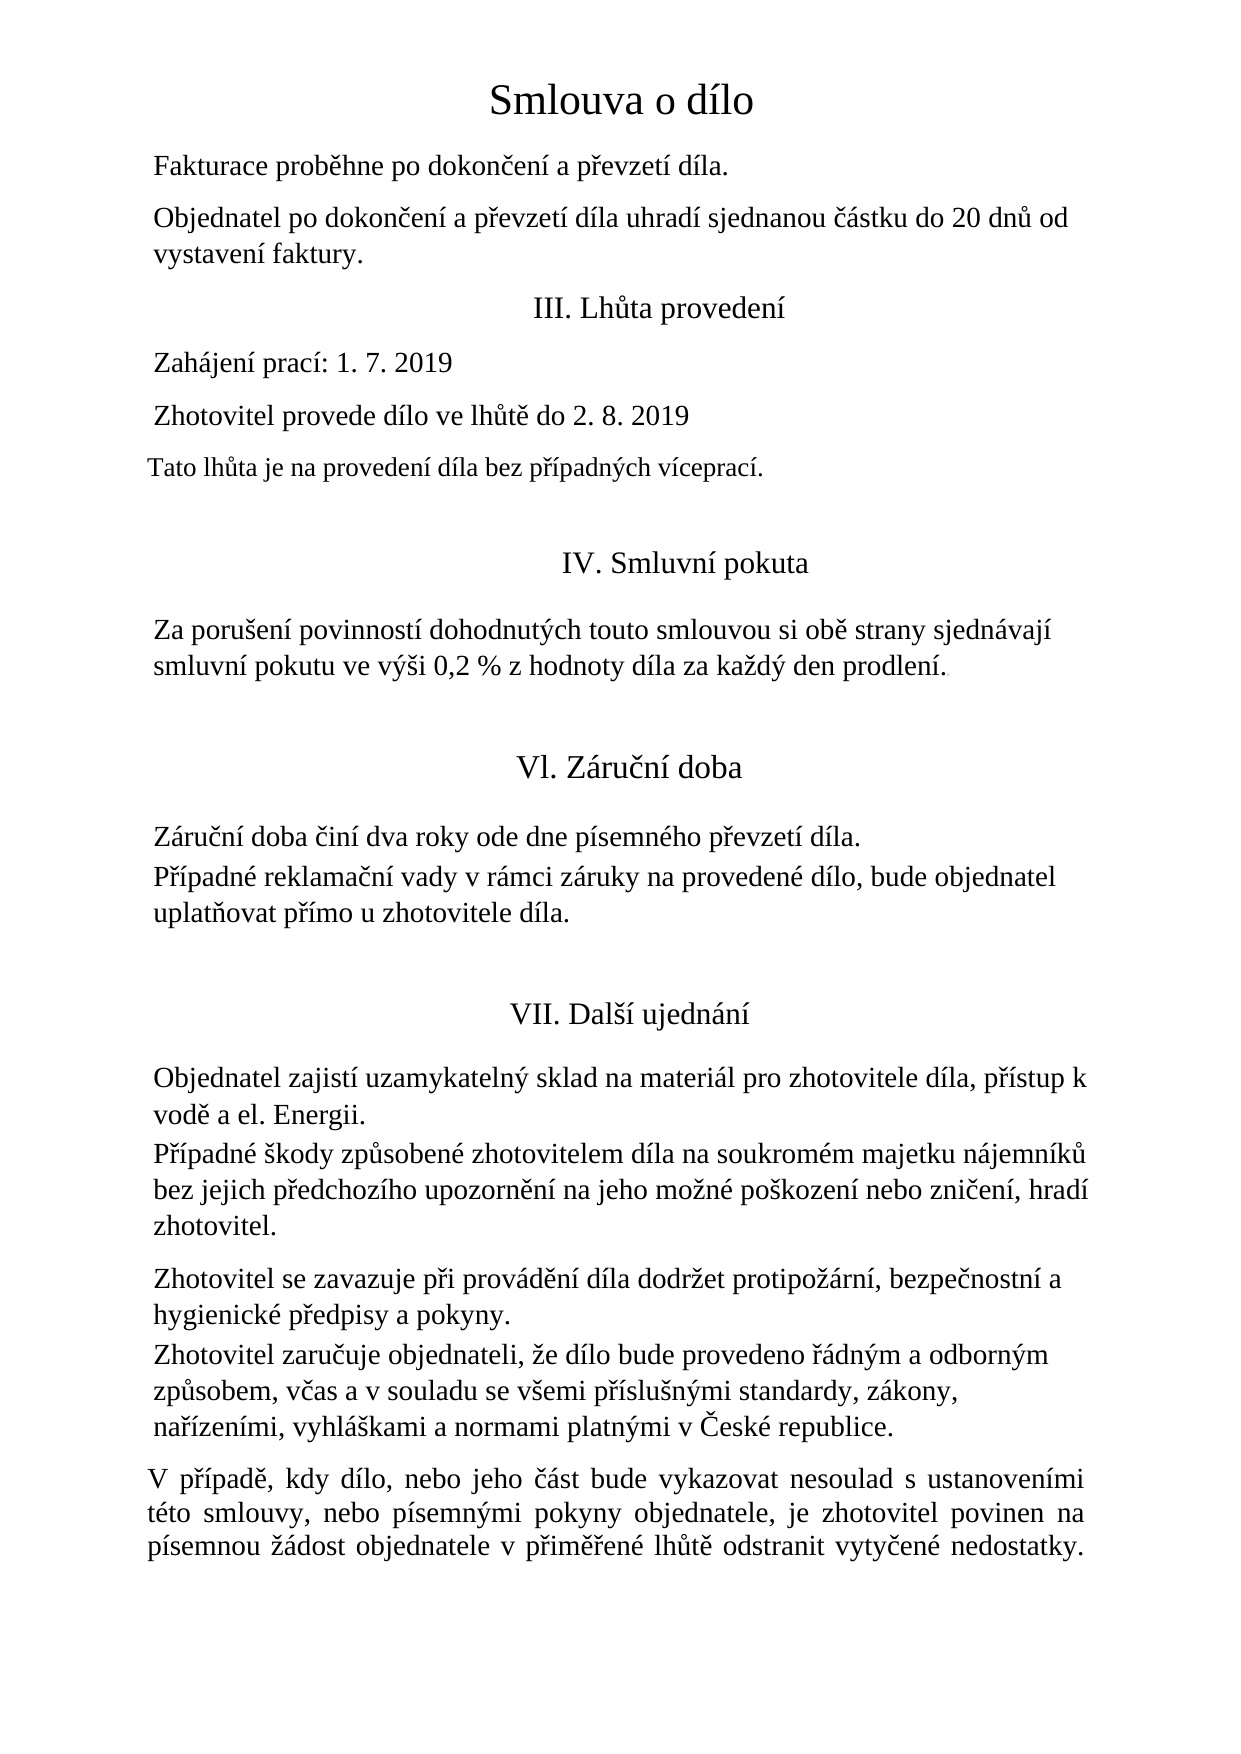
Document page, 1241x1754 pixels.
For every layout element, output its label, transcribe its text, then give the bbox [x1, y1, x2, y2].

text Zhotovitel se zavazuje při provádění díla dodržet protipožární, bezpečnostní a hygienické předpisy a pokyny. [153, 1261, 1093, 1331]
subtitle Vl. Záruční doba [166, 747, 1093, 786]
text Objednatel zajistí uzamykatelný sklad na materiál pro zhotovitele díla, přístup k vodě a el. Energii. [153, 1061, 1093, 1130]
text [147, 1462, 1085, 1562]
text Záruční doba činí dva roky ode dne písemného převzetí díla. [153, 819, 1093, 853]
text Případné reklamační vady v rámci záruky na provedené dílo, bude objednatel uplatňovat přímo u zhotovitele díla. [153, 859, 1093, 929]
subtitle VII. Další ujednání [278, 995, 981, 1031]
text Případné škody způsobené zhotovitelem díla na soukromém majetku nájemníků bez jejich předchozího upozornění na jeho možné poškození nebo zničení, hradí zhotovitel. [153, 1136, 1093, 1242]
text Objednatel po dokončení a převzetí díla uhradí sjednanou částku do 20 dnů od vystavení faktury. [153, 200, 1093, 270]
text Zahájení prací: 1. 7. 2019 [153, 346, 1093, 379]
text Za porušení povinností dohodnutých touto smlouvou si obě strany sjednávají smluvní pokutu ve výši 0,2 % z hodnoty díla za každý den prodlení. [153, 612, 1093, 682]
subtitle III. Lhůta provedení [278, 289, 1040, 325]
text Tato lhůta je na provedení díla bez případných víceprací. [147, 451, 1093, 482]
subtitle IV. Smluvní pokuta [278, 544, 1093, 580]
text Zhotovitel provede dílo ve lhůtě do 2. 8. 2019 [153, 398, 1093, 432]
text Zhotovitel zaručuje objednateli, že dílo bude provedeno řádným a odborným způsobem, včas a v souladu se všemi příslušnými standardy, zákony, nařízeními, vyhláškami a normami platnými v České republice. [153, 1337, 1093, 1443]
text Fakturace proběhne po dokončení a převzetí díla. [153, 148, 1093, 181]
